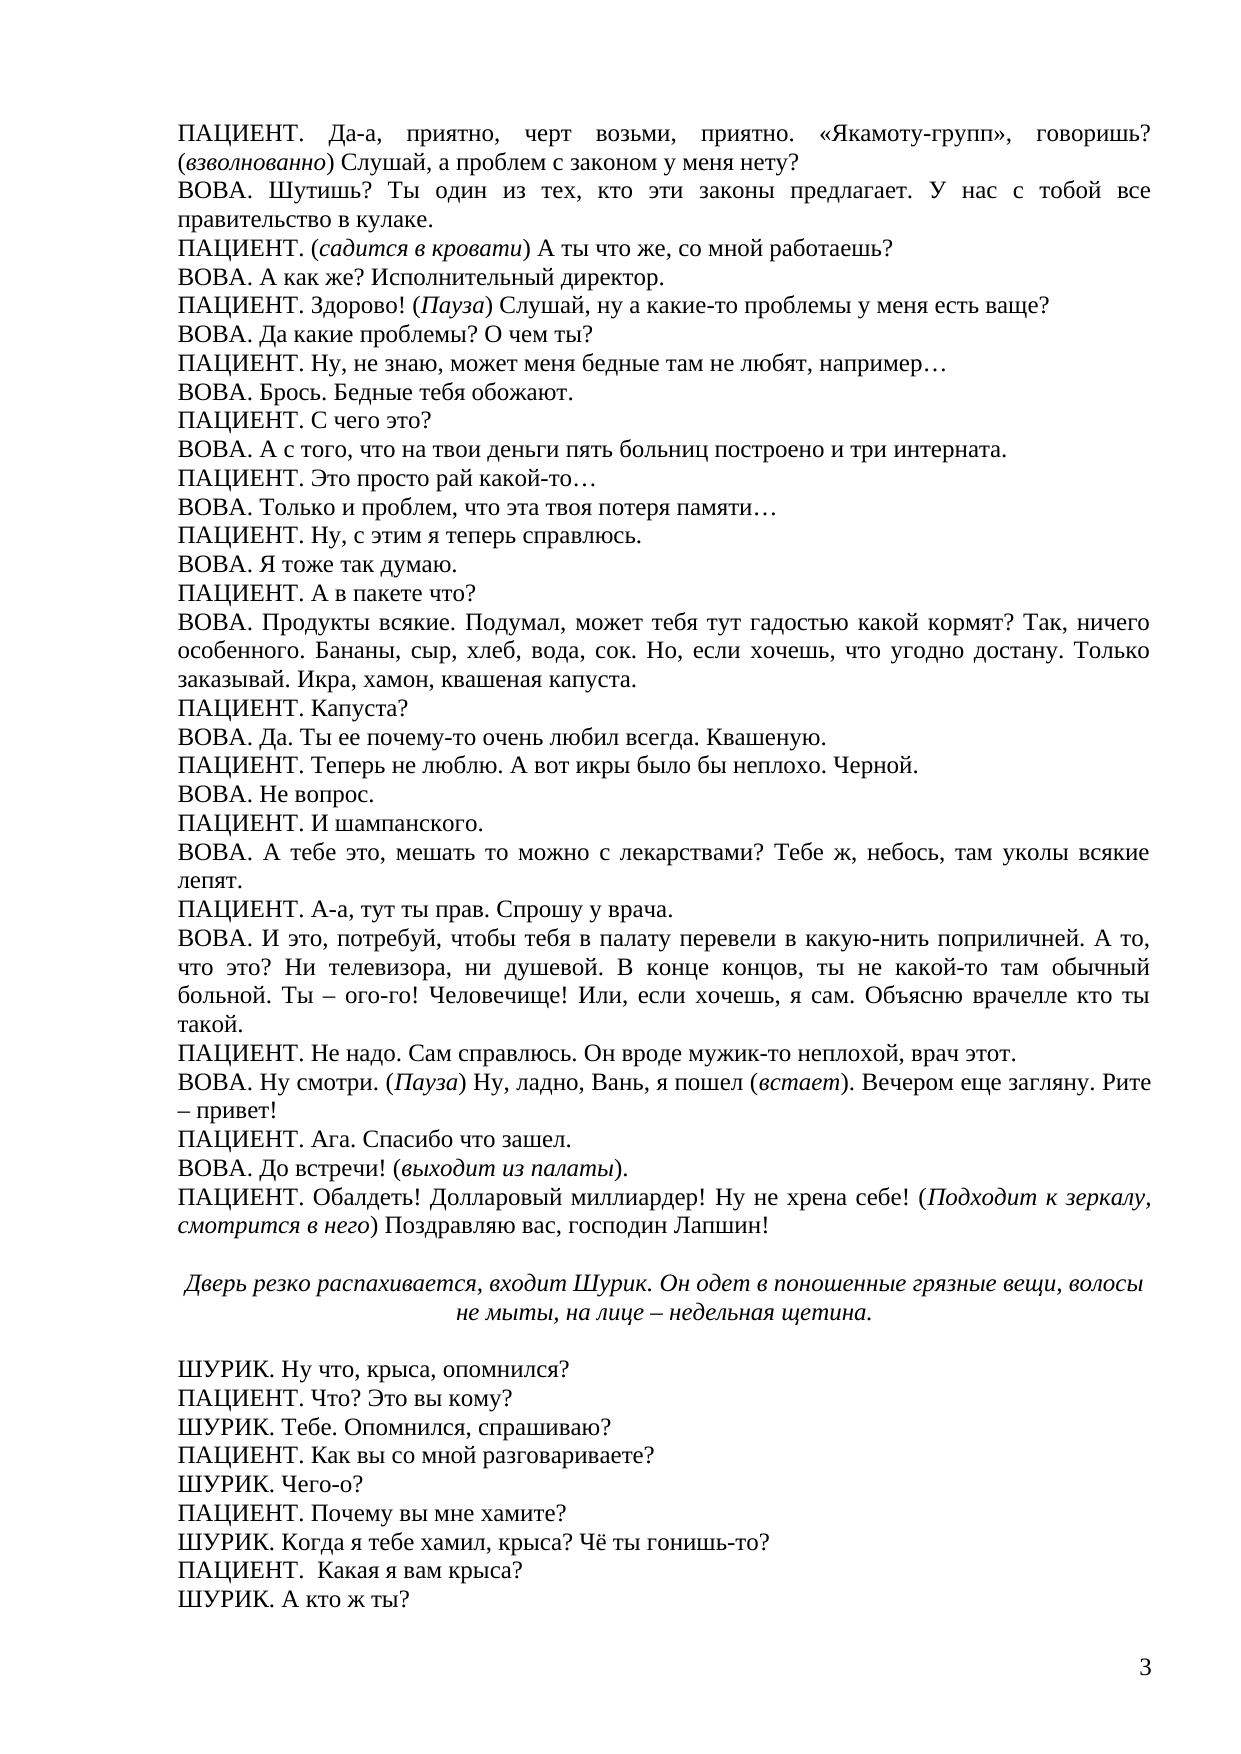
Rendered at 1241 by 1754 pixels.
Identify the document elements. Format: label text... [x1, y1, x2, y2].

text ПАЦИЕНТ. Что? Это вы кому? [177, 1383, 1152, 1412]
text ПАЦИЕНТ. (садится в кровати) А ты что же, со мной работаешь? [177, 233, 1152, 262]
text ВОВА. Да какие проблемы? О чем ты? [177, 319, 1152, 348]
text ШУРИК. Чего-о? [177, 1469, 1152, 1498]
text ВОВА. До встречи! (выходит из палаты). [177, 1153, 1152, 1182]
text ПАЦИЕНТ. Не надо. Сам справлюсь. Он вроде мужик-то неплохой, врач этот. [177, 1038, 1152, 1067]
text ВОВА. Продукты всякие. Подумал, может тебя тут гадостью какой кормят? Так, ничего особенного. Бананы, сыр, хлеб, вода, сок. Но, если хочешь, что угодно достану. Только заказывай. Икра, хамон, квашеная капуста. [177, 607, 1152, 693]
text ПАЦИЕНТ. А-а, тут ты прав. Спрошу у врача. [177, 894, 1152, 923]
text ПАЦИЕНТ. Здорово! (Пауза) Слушай, ну а какие-то проблемы у меня есть ваще? [177, 291, 1152, 319]
text ВОВА. Только и проблем, что эта твоя потеря памяти… [177, 492, 1152, 521]
text ПАЦИЕНТ. Как вы со мной разговариваете? [177, 1441, 1152, 1469]
text ВОВА. Я тоже так думаю. [177, 549, 1152, 578]
text ВОВА. И это, потребуй, чтобы тебя в палату перевели в какую-нить поприличней. А то, что это? Ни телевизора, ни душевой. В конце концов, ты не какой-то там обычный больной. Ты – ого-го! Человечище! Или, если хочешь, я сам. Объясню врачелле кто ты такой. [177, 923, 1152, 1038]
text ВОВА. Ну смотри. (Пауза) Ну, ладно, Вань, я пошел (встает). Вечером еще загляну. Рите – привет! [177, 1067, 1152, 1124]
text ШУРИК. Тебе. Опомнился, спрашиваю? [177, 1412, 1152, 1441]
text ШУРИК. А кто ж ты? [177, 1584, 1152, 1613]
text ШУРИК. Когда я тебе хамил, крыса? Чё ты гонишь-то? [177, 1527, 1152, 1556]
text ПАЦИЕНТ. Почему вы мне хамите? [177, 1498, 1152, 1527]
text ШУРИК. Ну что, крыса, опомнился? [177, 1354, 1152, 1383]
text ПАЦИЕНТ. Теперь не люблю. А вот икры было бы неплохо. Черной. [177, 751, 1152, 779]
text ВОВА. А с того, что на твои деньги пять больниц построено и три интерната. [177, 434, 1152, 463]
text ПАЦИЕНТ. Капуста? [177, 693, 1152, 722]
text ПАЦИЕНТ. Да-а, приятно, черт возьми, приятно. «Якамоту-групп», говоришь? (взволнованно) Слушай, а проблем с законом у меня нету? [177, 118, 1152, 176]
text ВОВА. А как же? Исполнительный директор. [177, 262, 1152, 291]
text ВОВА. Не вопрос. [177, 779, 1152, 808]
text ПАЦИЕНТ. Ну, не знаю, может меня бедные там не любят, например… [177, 348, 1152, 377]
text ПАЦИЕНТ. С чего это? [177, 406, 1152, 434]
text ПАЦИЕНТ. Ну, с этим я теперь справлюсь. [177, 521, 1152, 549]
text ПАЦИЕНТ. Ага. Спасибо что зашел. [177, 1124, 1152, 1153]
text ПАЦИЕНТ. Это просто рай какой-то… [177, 463, 1152, 492]
text ВОВА. Брось. Бедные тебя обожают. [177, 377, 1152, 406]
text ПАЦИЕНТ. А в пакете что? [177, 578, 1152, 607]
text ПАЦИЕНТ. Какая я вам крыса? [177, 1556, 1152, 1584]
text ПАЦИЕНТ. Обалдеть! Долларовый миллиардер! Ну не хрена себе! (Подходит к зеркалу, смотрится в него) Поздравляю вас, господин Лапшин! [177, 1182, 1152, 1239]
text ВОВА. Да. Ты ее почему-то очень любил всегда. Квашеную. [177, 722, 1152, 751]
text Дверь резко распахивается, входит Шурик. Он одет в поношенные грязные вещи, волосы не мыты, на лице – недельная щетина. [177, 1268, 1152, 1326]
text ПАЦИЕНТ. И шампанского. [177, 808, 1152, 837]
text ВОВА. А тебе это, мешать то можно с лекарствами? Тебе ж, небось, там уколы всякие лепят. [177, 837, 1152, 894]
text ВОВА. Шутишь? Ты один из тех, кто эти законы предлагает. У нас с тобой все правительство в кулаке. [177, 176, 1152, 233]
